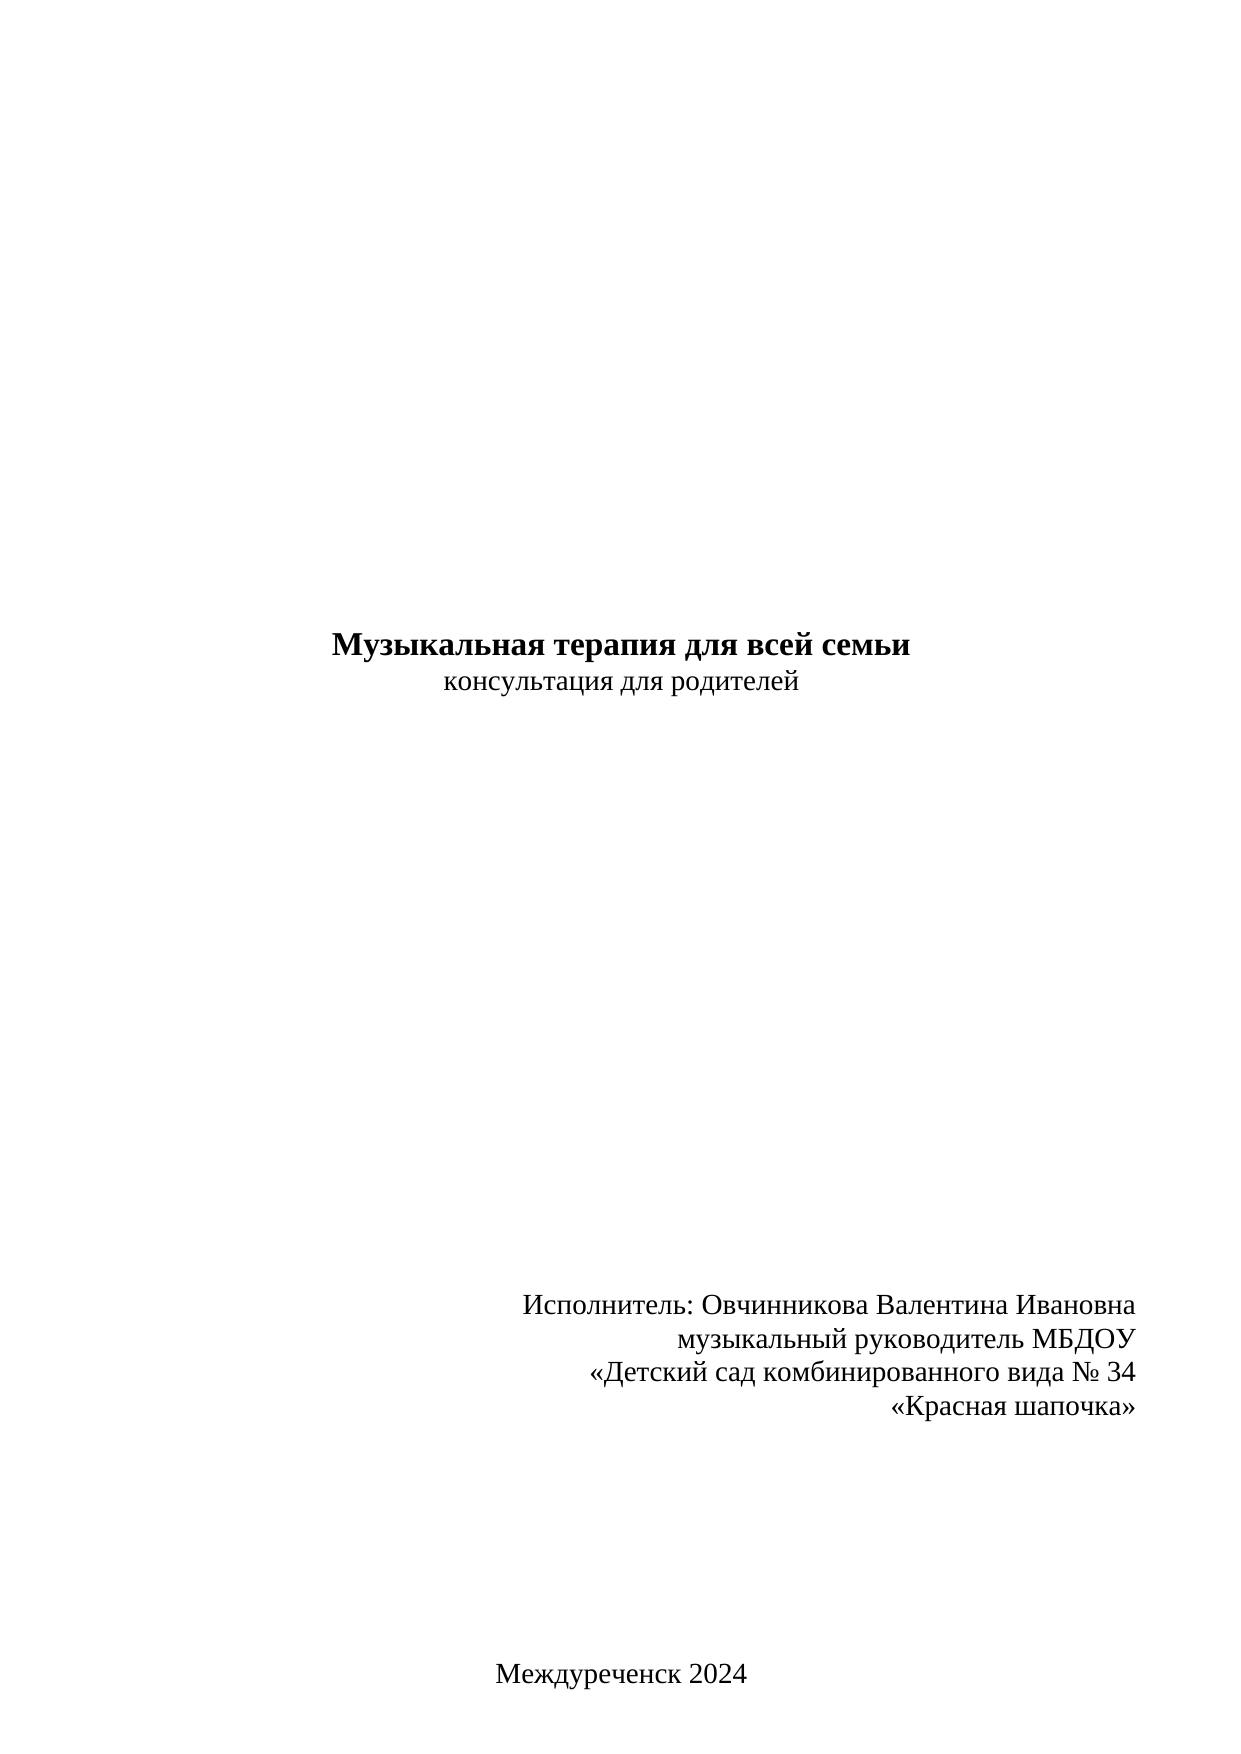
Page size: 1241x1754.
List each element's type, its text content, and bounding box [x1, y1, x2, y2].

text «Красная шапочка» [106, 1388, 1136, 1421]
text Музыкальная терапия для всей семьи [106, 624, 1136, 663]
text «Детский сад комбинированного вида № 34 [106, 1354, 1136, 1388]
text Междуреченск 2024 [106, 1656, 1136, 1690]
text музыкальный руководитель МБДОУ [106, 1321, 1136, 1354]
text консультация для родителей [106, 663, 1136, 696]
text Исполнитель: Овчинникова Валентина Ивановна [106, 1287, 1136, 1321]
